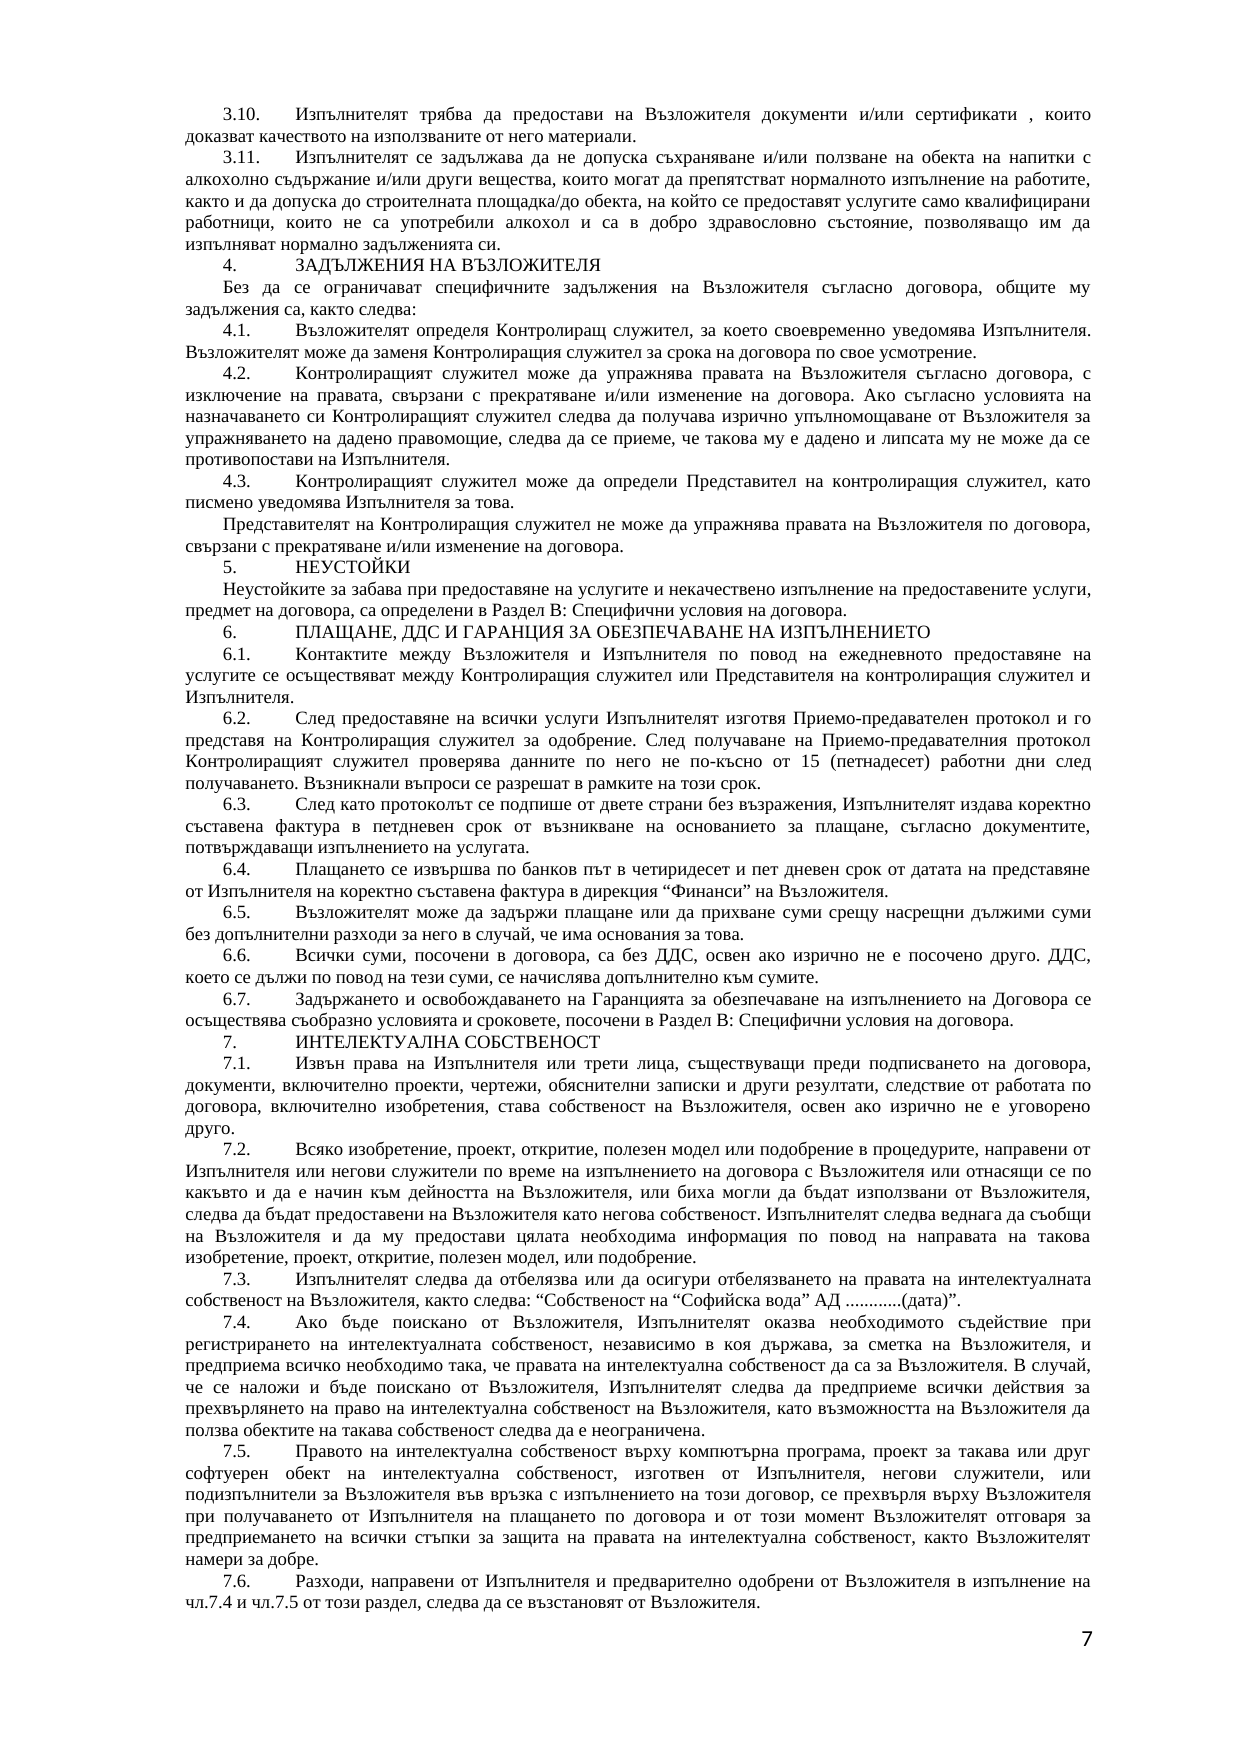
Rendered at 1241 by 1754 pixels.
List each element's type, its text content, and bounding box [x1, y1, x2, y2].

text 3.10. Изпълнителят трябва да предостави на Възложителя документи и/или сертификати , които доказват качеството на използваните от него материали. [185, 103, 1092, 146]
text 7.3. Изпълнителят следва да отбелязва или да осигури отбелязването на правата на интелектуалната собственост на Възложителя, както следва: “Собственост на “Софийска вода” АД ............(дата)”. [185, 1268, 1092, 1311]
text Без да се ограничават специфичните задължения на Възложителя съгласно договора, общите му задължения са, както следва: [185, 276, 1092, 319]
text 6.4. Плащането се извършва по банков път в четиридесет и пет дневен срок от датата на представяне от Изпълнителя на коректно съставена фактура в дирекция “Финанси” на Възложителя. [185, 858, 1092, 901]
text 4. ЗАДЪЛЖЕНИЯ НА ВЪЗЛОЖИТЕЛЯ [185, 254, 1092, 276]
text 4.1. Възложителят определя Контролиращ служител, за което своевременно уведомява Изпълнителя. Възложителят може да заменя Контролиращия служител за срока на договора по свое усмотрение. [185, 319, 1092, 362]
text 6. ПЛАЩАНЕ, ДДС И ГАРАНЦИЯ ЗА ОБЕЗПЕЧАВАНЕ НА ИЗПЪЛНЕНИЕТО [185, 621, 1092, 642]
text 6.6. Всички суми, посочени в договора, са без ДДС, освен ако изрично не е посочено друго. ДДС, което се дължи по повод на тези суми, се начислява допълнително към сумите. [185, 944, 1092, 987]
text Представителят на Контролиращия служител не може да упражнява правата на Възложителя по договора, свързани с прекратяване и/или изменение на договора. [185, 513, 1092, 556]
text 6.3. След като протоколът се подпише от двете страни без възражения, Изпълнителят издава коректно съставена фактура в петдневен срок от възникване на основанието за плащане, съгласно документите, потвърждаващи изпълнението на услугата. [185, 793, 1092, 858]
text 4.3. Контролиращият служител може да определи Представител на контролиращия служител, като писмено уведомява Изпълнителя за това. [185, 470, 1092, 513]
text Неустойките за забава при предоставяне на услугите и некачествено изпълнение на предоставените услуги, предмет на договора, са определени в Раздел В: Специфични условия на договора. [185, 578, 1092, 621]
text 6.2. След предоставяне на всички услуги Изпълнителят изготвя Приемо-предавателен протокол и го представя на Контролиращия служител за одобрение. След получаване на Приемо-предавателния протокол Контролиращият служител проверява данните по него не по-късно от 15 (петнадесет) работни дни след получаването. Възникнали въпроси се разрешат в рамките на този срок. [185, 707, 1092, 793]
text 4.2. Контролиращият служител може да упражнява правата на Възложителя съгласно договора, с изключение на правата, свързани с прекратяване и/или изменение на договора. Ако съгласно условията на назначаването си Контролиращият служител следва да получава изрично упълномощаване от Възложителя за упражняването на дадено правомощие, следва да се приеме, че такова му е дадено и липсата му не може да се противопостави на Изпълнителя. [185, 362, 1092, 470]
text 7. ИНТЕЛЕКТУАЛНА СОБСТВЕНОСТ [185, 1031, 1092, 1052]
text 6.1. Контактите между Възложителя и Изпълнителя по повод на ежедневното предоставяне на услугите се осъществяват между Контролиращия служител или Представителя на контролиращия служител и Изпълнителя. [185, 642, 1092, 707]
text 3.11. Изпълнителят се задължава да не допуска съхраняване и/или ползване на обекта на напитки с алкохолно съдържание и/или други вещества, които могат да препятстват нормалното изпълнение на работите, както и да допуска до строителната площадка/до обекта, на който се предоставят услугите само квалифицирани работници, които не са употребили алкохол и са в добро здравословно състояние, позволяващо им да изпълняват нормално задълженията си. [185, 146, 1092, 254]
text 7.1. Извън права на Изпълнителя или трети лица, съществуващи преди подписването на договора, документи, включително проекти, чертежи, обяснителни записки и други резултати, следствие от работата по договора, включително изобретения, става собственост на Възложителя, освен ако изрично не е уговорено друго. [185, 1052, 1092, 1138]
text 7.2. Всяко изобретение, проект, откритие, полезен модел или подобрение в процедурите, направени от Изпълнителя или негови служители по време на изпълнението на договора с Възложителя или отнасящи се по какъвто и да е начин към дейността на Възложителя, или биха могли да бъдат използвани от Възложителя, следва да бъдат предоставени на Възложителя като негова собственост. Изпълнителят следва веднага да съобщи на Възложителя и да му предостави цялата необходима информация по повод на направата на такова изобретение, проект, откритие, полезен модел, или подобрение. [185, 1138, 1092, 1268]
text 6.5. Възложителят може да задържи плащане или да прихване суми срещу насрещни дължими суми без допълнителни разходи за него в случай, че има основания за това. [185, 901, 1092, 944]
text 7.6. Разходи, направени от Изпълнителя и предварително одобрени от Възложителя в изпълнение на чл.7.4 и чл.7.5 от този раздел, следва да се възстановят от Възложителя. [185, 1569, 1092, 1613]
text 7.4. Ако бъде поискано от Възложителя, Изпълнителят оказва необходимото съдействие при регистрирането на интелектуалната собственост, независимо в коя държава, за сметка на Възложителя, и предприема всичко необходимо така, че правата на интелектуална собственост да са за Възложителя. В случай, че се наложи и бъде поискано от Възложителя, Изпълнителят следва да предприеме всички действия за прехвърлянето на право на интелектуална собственост на Възложителя, като възможността на Възложителя да ползва обектите на такава собственост следва да е неограничена. [185, 1311, 1092, 1440]
text 6.7. Задържането и освобождаването на Гаранцията за обезпечаване на изпълнението на Договора се осъществява съобразно условията и сроковете, посочени в Раздел В: Специфични условия на договора. [185, 987, 1092, 1031]
text 5. НЕУСТОЙКИ [185, 556, 1092, 578]
text 7.5. Правото на интелектуална собственост върху компютърна програма, проект за такава или друг софтуерен обект на интелектуална собственост, изготвен от Изпълнителя, негови служители, или подизпълнители за Възложителя във връзка с изпълнението на този договор, се прехвърля върху Възложителя при получаването от Изпълнителя на плащането по договора и от този момент Възложителят отговаря за предприемането на всички стъпки за защита на правата на интелектуална собственост, както Възложителят намери за добре. [185, 1440, 1092, 1569]
